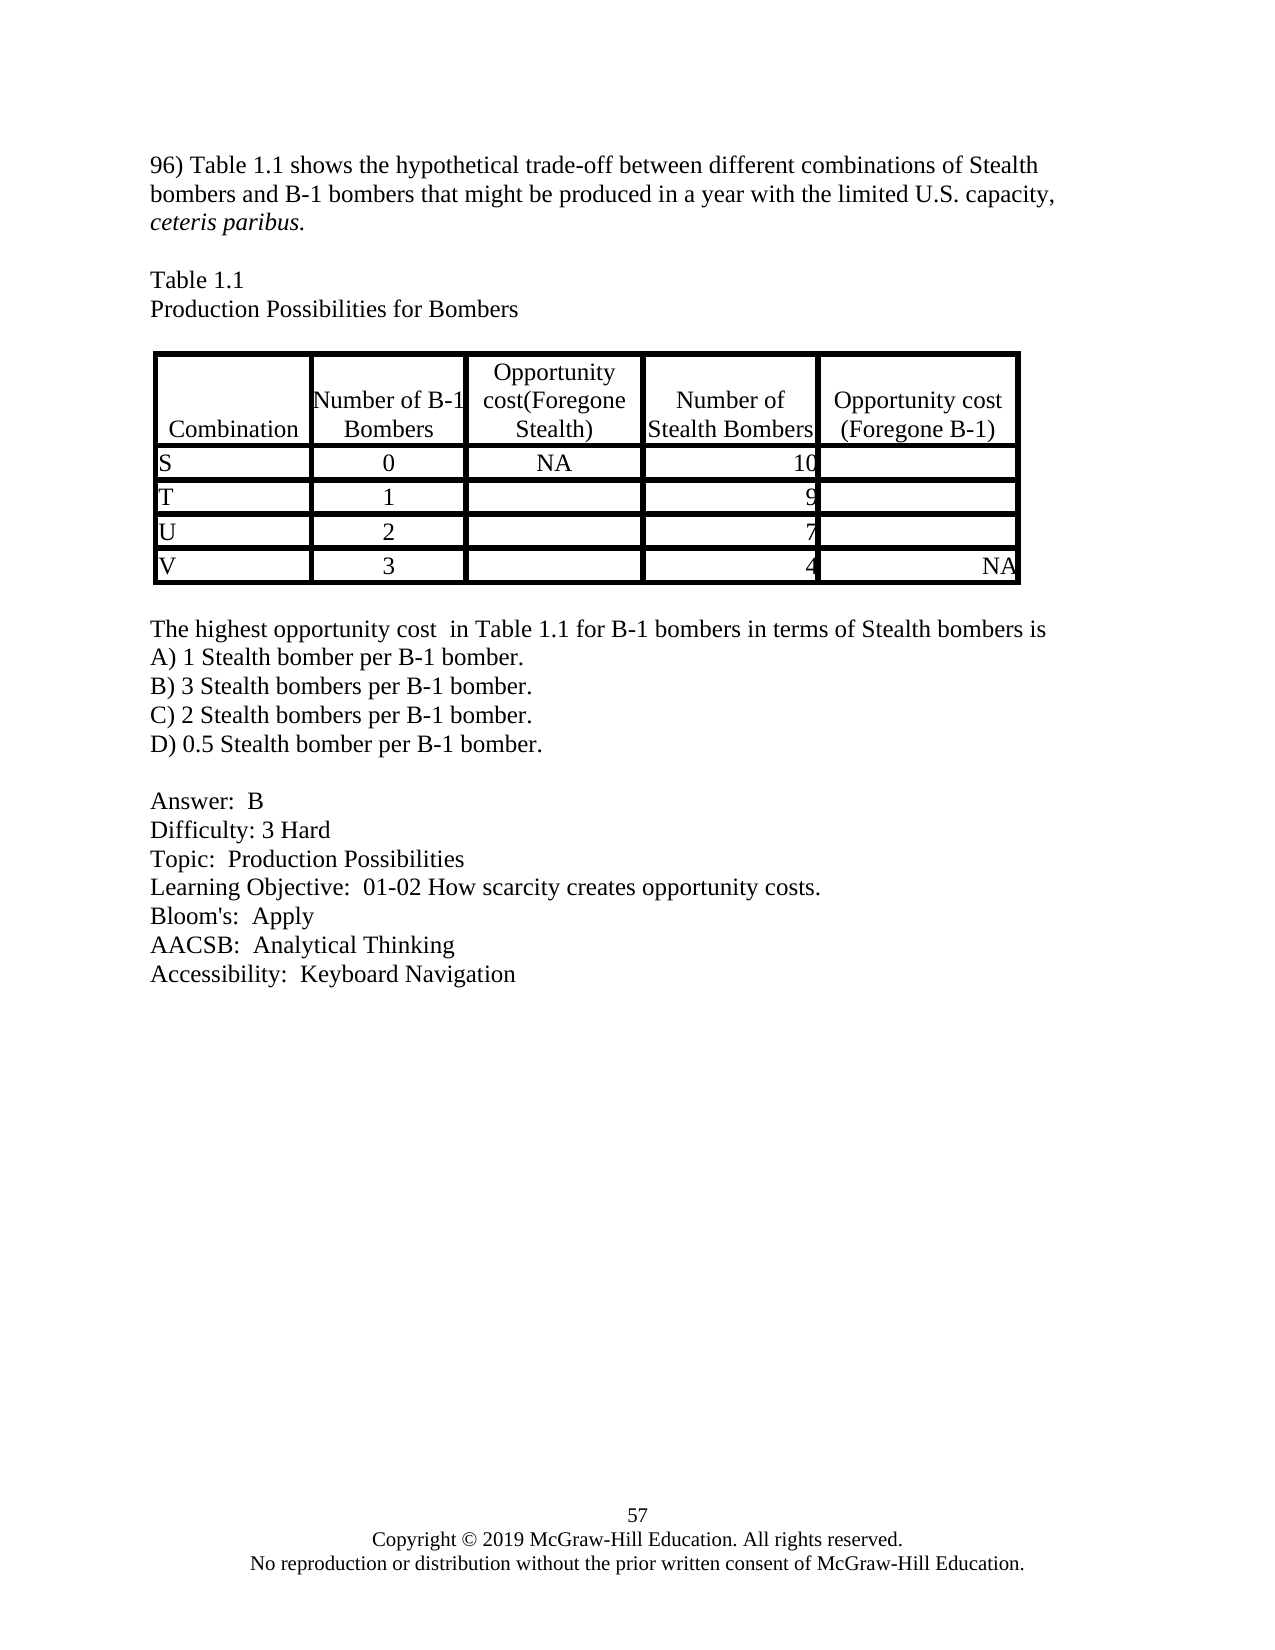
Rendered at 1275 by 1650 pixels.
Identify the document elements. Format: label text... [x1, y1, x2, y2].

table_cell [821, 517, 1015, 545]
table_cell U [158, 517, 309, 545]
table_cell NA [821, 551, 1015, 579]
table_cell 1 [314, 483, 463, 511]
text Topic: Production Possibilities [150, 844, 1125, 872]
text 96) Table 1.1 shows the hypothetical trade-off between different combinations of Stealth bombers and B-1 bombers that might be produced in a year with the limited U.S. capacity, ceteris paribus. [150, 150, 1125, 236]
table_cell [821, 448, 1015, 477]
text AACSB: Analytical Thinking [150, 930, 1125, 959]
text C) 2 Stealth bombers per B-1 bomber. [150, 700, 1125, 729]
text Learning Objective: 01-02 How scarcity creates opportunity costs. [150, 872, 1125, 901]
text A) 1 Stealth bomber per B-1 bomber. [150, 642, 1125, 671]
table_cell 10 [646, 448, 815, 477]
text D) 0.5 Stealth bomber per B-1 bomber. [150, 729, 1125, 757]
table_cell 7 [646, 517, 815, 545]
text Bloom's: Apply [150, 901, 1125, 930]
text The highest opportunity cost in Table 1.1 for B-1 bombers in terms of Stealth bombers is [150, 614, 1125, 642]
table_cell [821, 483, 1015, 511]
table_cell S [158, 448, 309, 477]
table_cell 4 [646, 551, 815, 579]
text Production Possibilities for Bombers [150, 294, 1125, 322]
table_cell [469, 517, 640, 545]
table_header Number of B-1 Bombers [314, 357, 463, 443]
table_cell 0 [314, 448, 463, 477]
table_cell 9 [646, 483, 815, 511]
text B) 3 Stealth bombers per B-1 bomber. [150, 671, 1125, 700]
table_cell NA [469, 448, 640, 477]
table_header Opportunity cost (Foregone B-1) [821, 357, 1015, 443]
text Accessibility: Keyboard Navigation [150, 959, 1125, 987]
text Table 1.1 [150, 265, 1125, 294]
text Answer: B [150, 786, 1125, 815]
table_header Combination [158, 357, 309, 443]
table_header Opportunity cost(Foregone Stealth) [469, 357, 640, 443]
table_header Number of Stealth Bombers [646, 357, 815, 443]
text Difficulty: 3 Hard [150, 815, 1125, 844]
table_cell 2 [314, 517, 463, 545]
table_cell 3 [314, 551, 463, 579]
table_cell [469, 483, 640, 511]
table_cell [469, 551, 640, 579]
table_cell V [158, 551, 309, 579]
table_cell T [158, 483, 309, 511]
